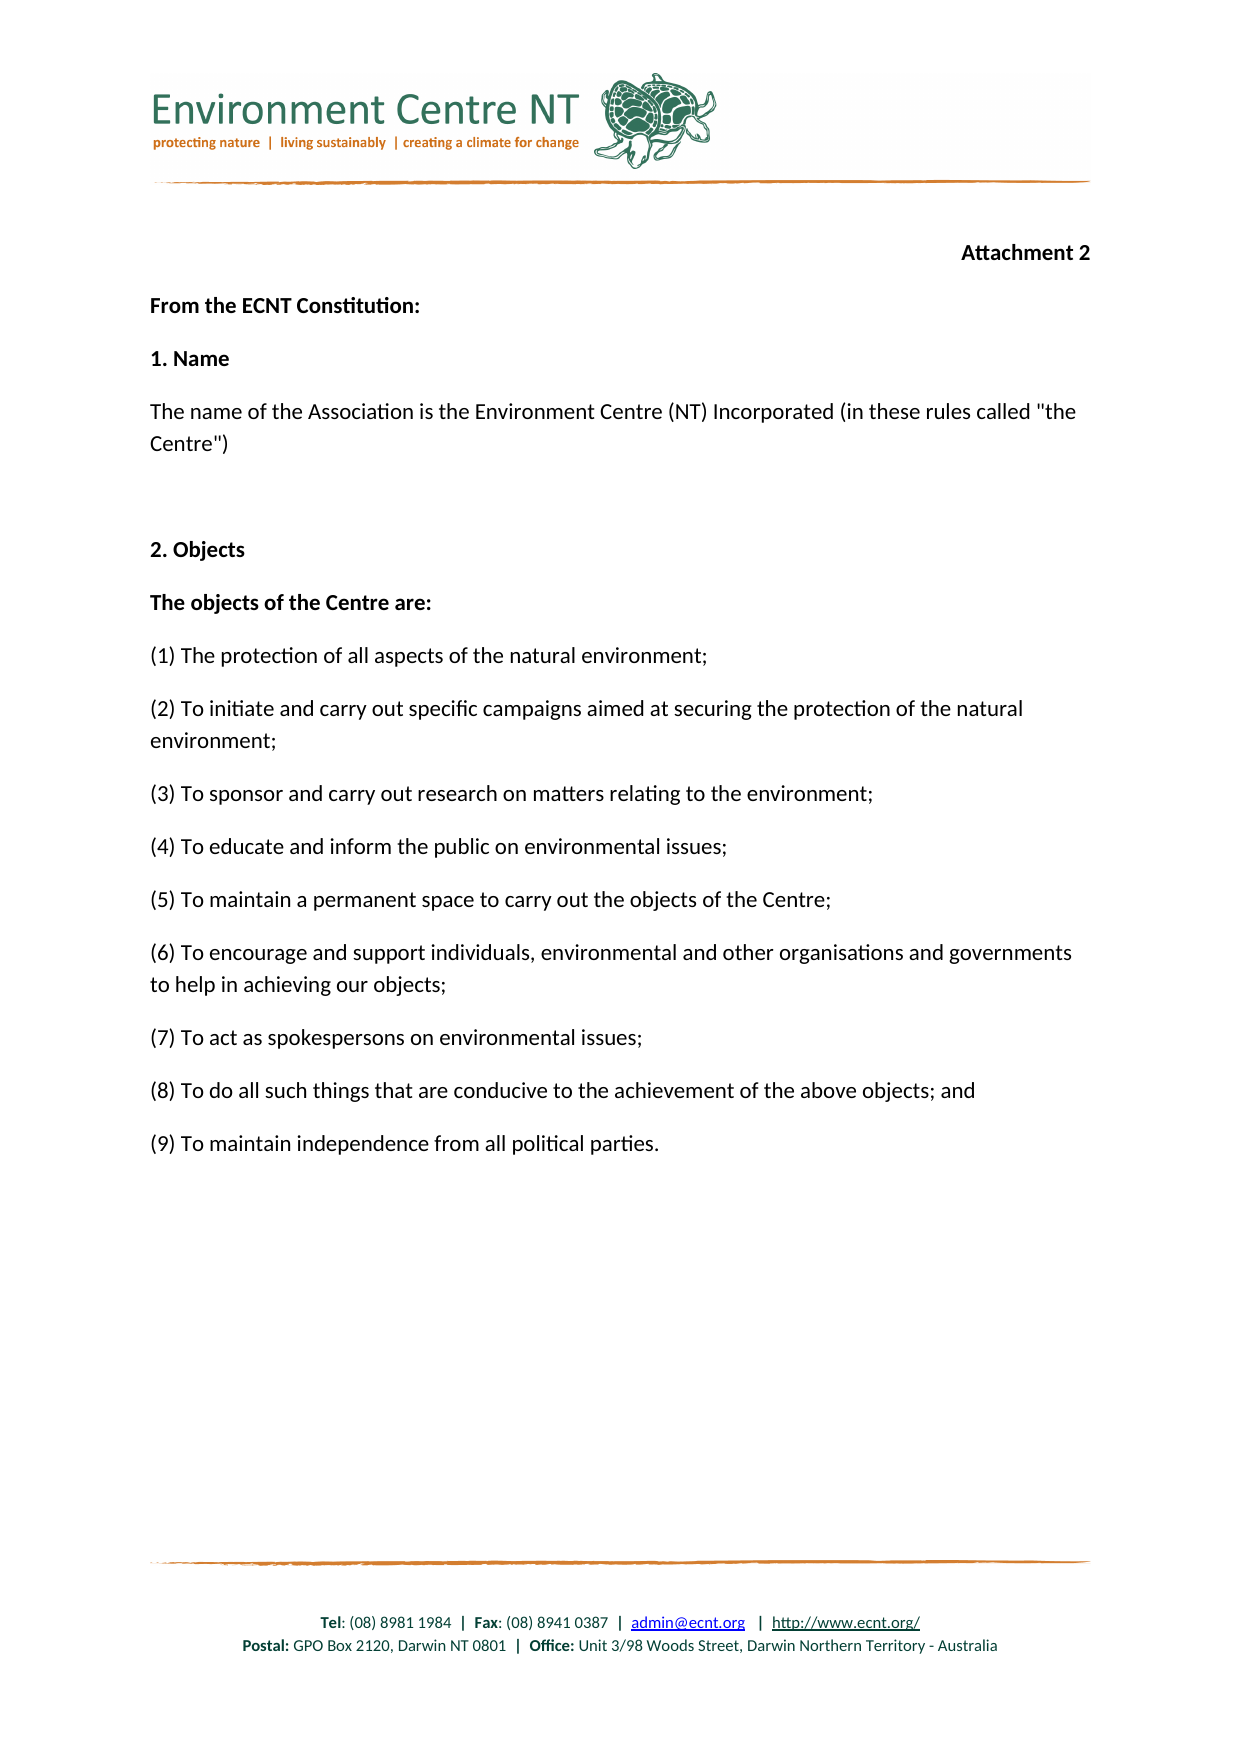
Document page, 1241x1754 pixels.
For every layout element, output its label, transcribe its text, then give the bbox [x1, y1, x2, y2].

text 2. Objects [150, 535, 1090, 563]
text (6) To encourage and support individuals, environmental and other organisations and governments to help in achieving our objects; [150, 938, 1090, 998]
text (1) The protection of all aspects of the natural environment; [150, 641, 1090, 669]
text Attachment 2 [150, 238, 1090, 266]
picture [150, 73, 1091, 185]
text (8) To do all such things that are conducive to the achievement of the above objects; and [150, 1077, 1090, 1104]
text (7) To act as spokespersons on environmental issues; [150, 1023, 1090, 1052]
text The objects of the Centre are: [150, 588, 1090, 616]
text The name of the Association is the Environment Centre (NT) Incorporated (in these rules called "the Centre") [150, 397, 1090, 457]
text From the ECNT Constitution: [150, 291, 1090, 319]
picture [150, 1560, 1091, 1566]
text (3) To sponsor and carry out research on matters relating to the environment; [150, 779, 1090, 807]
text (4) To educate and inform the public on environmental issues; [150, 832, 1090, 860]
text (9) To maintain independence from all political parties. [150, 1129, 1090, 1158]
text 1. Name [150, 344, 1090, 372]
text (2) To initiate and carry out specific campaigns aimed at securing the protection of the natural environment; [150, 694, 1090, 754]
text (5) To maintain a permanent space to carry out the objects of the Centre; [150, 885, 1090, 913]
